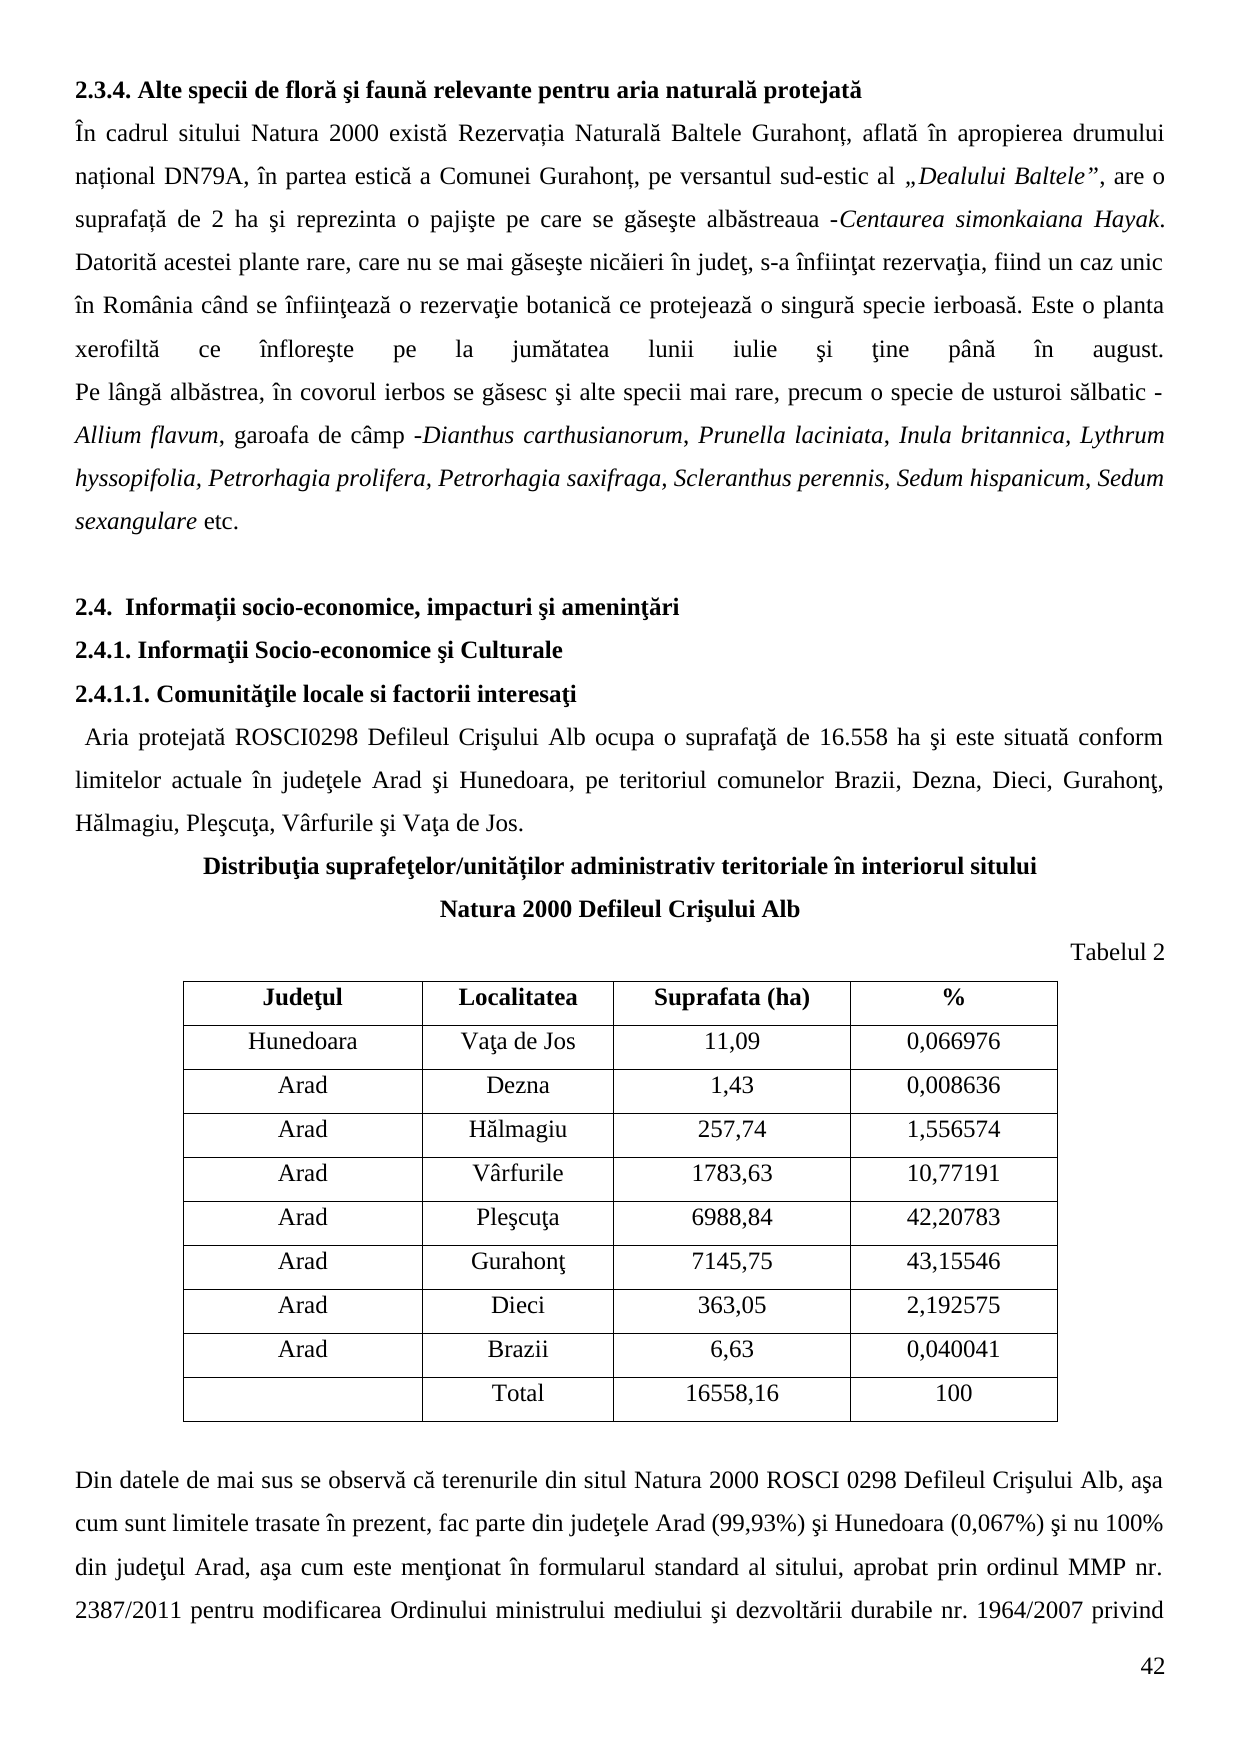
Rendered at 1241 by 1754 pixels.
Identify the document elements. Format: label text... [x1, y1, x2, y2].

table_cell Arad [184, 1158, 422, 1201]
table_cell 0,040041 [851, 1334, 1057, 1377]
table_cell 6,63 [614, 1334, 850, 1377]
table_cell Hălmagiu [423, 1114, 613, 1157]
table_cell 16558,16 [614, 1378, 850, 1421]
subtitle 2.3.4. Alte specii de floră şi faună relevante pentru aria naturală protejată [75, 75, 1165, 104]
table_cell 0,008636 [851, 1070, 1057, 1113]
text În cadrul sitului Natura 2000 există Rezervația Naturală Baltele Gurahonț, aflată în apropierea drumului național DN79A, în partea estică a Comunei Gurahonț, pe versantul sud-estic al „Dealului Baltele”, are o suprafață de 2 ha şi reprezinta o pajişte pe care se găseşte albăstreaua -Centaurea simonkaiana Hayak. Datorită acestei plante rare, care nu se mai găseşte nicăieri în judeţ, s-a înfiinţat rezervaţia, fiind un caz unic în România când se înfiinţează o rezervaţie botanică ce protejează o singură specie ierboasă. Este o planta xerofiltă ce înfloreşte pe la jumătatea lunii iulie şi ţine până în august. Pe lângă albăstrea, în covorul ierbos se găsesc şi alte specii mai rare, precum o specie de usturoi sălbatic -Allium flavum, garoafa de câmp -Dianthus carthusianorum, Prunella laciniata, Inula britannica, Lythrum hyssopifolia, Petrorhagia prolifera, Petrorhagia saxifraga, Scleranthus perennis, Sedum hispanicum, Sedum sexangulare etc. [75, 118, 1165, 535]
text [75, 1465, 1165, 1623]
table_header Localitatea [423, 982, 613, 1025]
table_cell 42,20783 [851, 1202, 1057, 1245]
text Aria protejată ROSCI0298 Defileul Crişului Alb ocupa o suprafaţă de 16.558 ha şi este situată conform limitelor actuale în judeţele Arad şi Hunedoara, pe teritoriul comunelor Brazii, Dezna, Dieci, Gurahonţ, Hălmagiu, Pleşcuţa, Vârfurile şi Vaţa de Jos. [75, 722, 1165, 837]
text 2.4.1. Informaţii Socio-economice şi Culturale [75, 636, 1165, 664]
table_cell 2,192575 [851, 1290, 1057, 1333]
table_cell Arad [184, 1202, 422, 1245]
table_cell Vaţa de Jos [423, 1026, 613, 1069]
table_cell Total [423, 1378, 613, 1421]
table_cell 0,066976 [851, 1026, 1057, 1069]
table_cell 1783,63 [614, 1158, 850, 1201]
table_cell Arad [184, 1246, 422, 1289]
table_cell 10,77191 [851, 1158, 1057, 1201]
table_header % [851, 982, 1057, 1025]
table_cell Arad [184, 1070, 422, 1113]
table_cell 363,05 [614, 1290, 850, 1333]
table_cell 6988,84 [614, 1202, 850, 1245]
text 2.4.1.1. Comunităţile locale si factorii interesaţi [75, 679, 1165, 707]
table_header Suprafata (ha) [614, 982, 850, 1025]
text Natura 2000 Defileul Crişului Alb [75, 894, 1165, 923]
subtitle 2.4. Informații socio-economice, impacturi şi ameninţări [75, 592, 1165, 621]
table_header Judeţul [184, 982, 422, 1025]
table_cell 100 [851, 1378, 1057, 1421]
table_cell Brazii [423, 1334, 613, 1377]
text Tabelul 2 [75, 937, 1165, 966]
text Distribuţia suprafeţelor/unităților administrativ teritoriale în interiorul sitului [75, 851, 1165, 880]
table_cell 43,15546 [851, 1246, 1057, 1289]
table_cell Vârfurile [423, 1158, 613, 1201]
table_cell [184, 1378, 422, 1421]
table_cell Dezna [423, 1070, 613, 1113]
table_cell 7145,75 [614, 1246, 850, 1289]
table_cell Dieci [423, 1290, 613, 1333]
table_cell Arad [184, 1114, 422, 1157]
table_cell Pleşcuţa [423, 1202, 613, 1245]
table_cell 257,74 [614, 1114, 850, 1157]
table_cell Hunedoara [184, 1026, 422, 1069]
table_cell 1,43 [614, 1070, 850, 1113]
table_cell Arad [184, 1334, 422, 1377]
table_cell 1,556574 [851, 1114, 1057, 1157]
table_cell Arad [184, 1290, 422, 1333]
table_cell Gurahonţ [423, 1246, 613, 1289]
table_cell 11,09 [614, 1026, 850, 1069]
